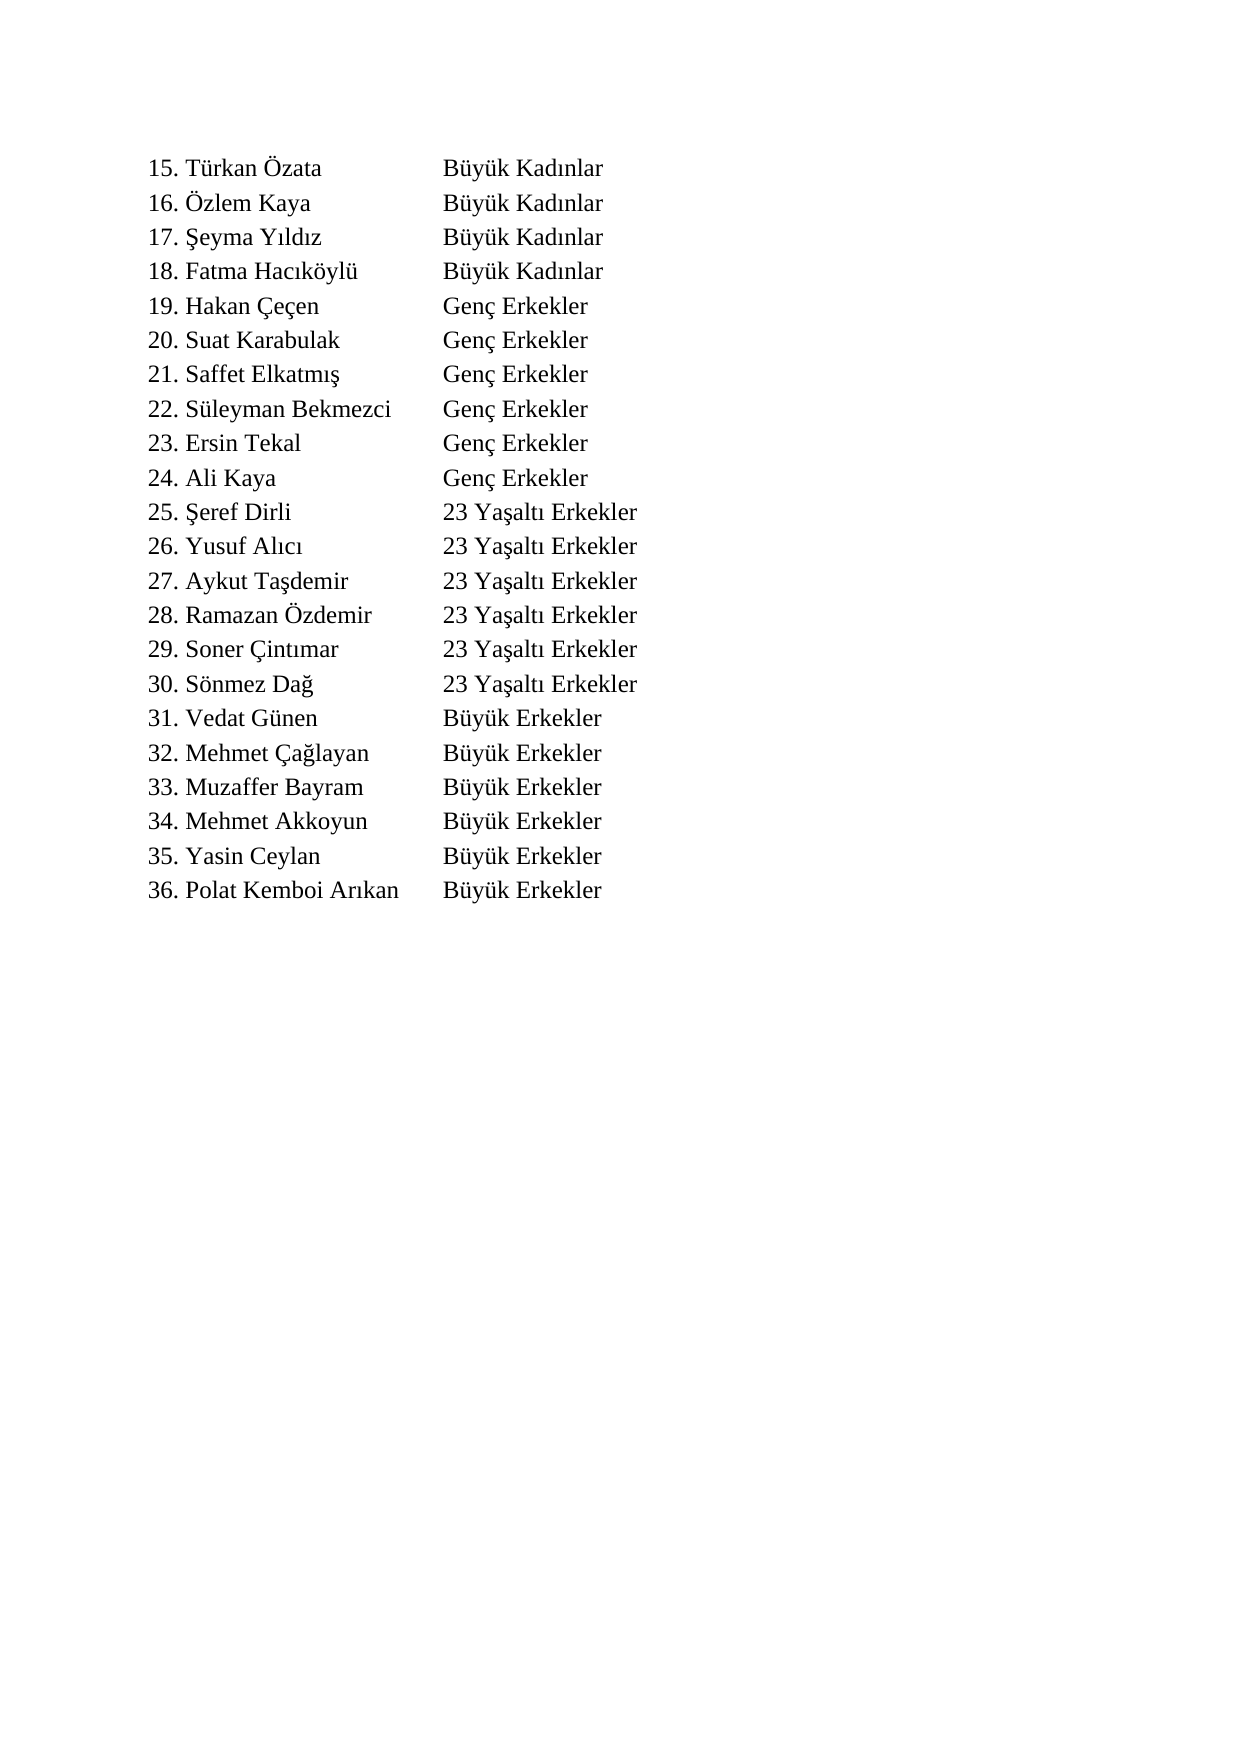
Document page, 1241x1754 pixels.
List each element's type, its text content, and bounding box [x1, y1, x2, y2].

list Hakan Çeçen Genç Erkekler [148, 285, 1093, 319]
list Muzaffer Bayram Büyük Erkekler [148, 766, 1093, 801]
list Sönmez Dağ 23 Yaşaltı Erkekler [148, 663, 1093, 698]
list Özlem Kaya Büyük Kadınlar [148, 182, 1093, 216]
list Soner Çintımar 23 Yaşaltı Erkekler [148, 629, 1093, 663]
list Ali Kaya Genç Erkekler [148, 457, 1093, 491]
list Şeyma Yıldız Büyük Kadınlar [148, 216, 1093, 251]
list Suat Karabulak Genç Erkekler [148, 319, 1093, 354]
list Fatma Hacıköylü Büyük Kadınlar [148, 251, 1093, 285]
list Aykut Taşdemir 23 Yaşaltı Erkekler [148, 560, 1093, 594]
list Saffet Elkatmış Genç Erkekler [148, 354, 1093, 388]
list Yusuf Alıcı 23 Yaşaltı Erkekler [148, 526, 1093, 560]
list Mehmet Çağlayan Büyük Erkekler [148, 732, 1093, 766]
list Şeref Dirli 23 Yaşaltı Erkekler [148, 491, 1093, 526]
list Yasin Ceylan Büyük Erkekler [148, 835, 1093, 869]
list Ersin Tekal Genç Erkekler [148, 423, 1093, 457]
list Ramazan Özdemir 23 Yaşaltı Erkekler [148, 594, 1093, 629]
list Vedat Günen Büyük Erkekler [148, 698, 1093, 732]
list Türkan Özata Büyük Kadınlar [148, 148, 1093, 182]
list Polat Kemboi Arıkan Büyük Erkekler [148, 869, 1093, 904]
list Mehmet Akkoyun Büyük Erkekler [148, 801, 1093, 835]
list Süleyman Bekmezci Genç Erkekler [148, 388, 1093, 423]
